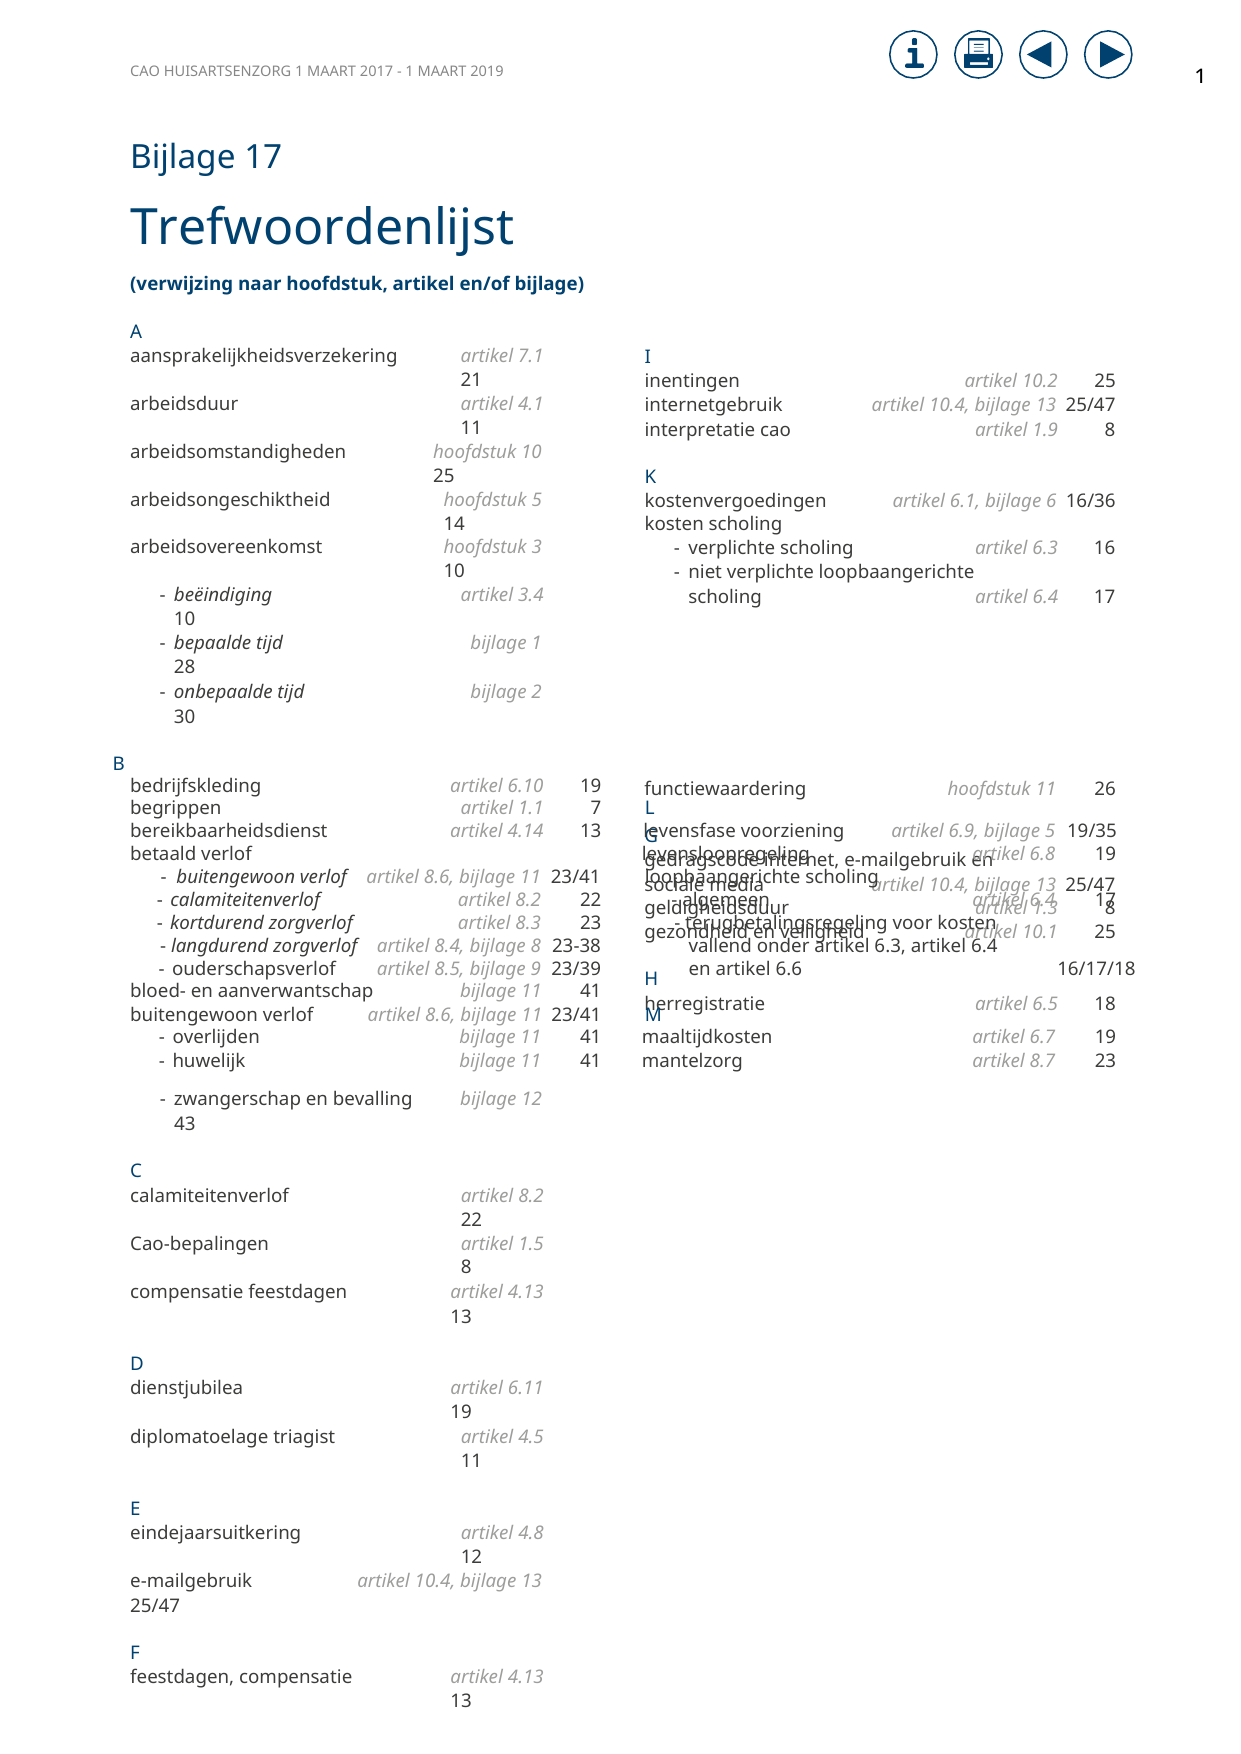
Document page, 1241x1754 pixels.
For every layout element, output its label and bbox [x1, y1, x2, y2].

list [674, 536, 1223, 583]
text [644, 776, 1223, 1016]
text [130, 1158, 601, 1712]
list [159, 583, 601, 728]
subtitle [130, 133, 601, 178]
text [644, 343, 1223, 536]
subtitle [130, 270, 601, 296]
picture [905, 38, 924, 68]
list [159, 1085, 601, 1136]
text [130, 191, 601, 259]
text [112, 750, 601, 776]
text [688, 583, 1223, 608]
picture [964, 38, 993, 68]
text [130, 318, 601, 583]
